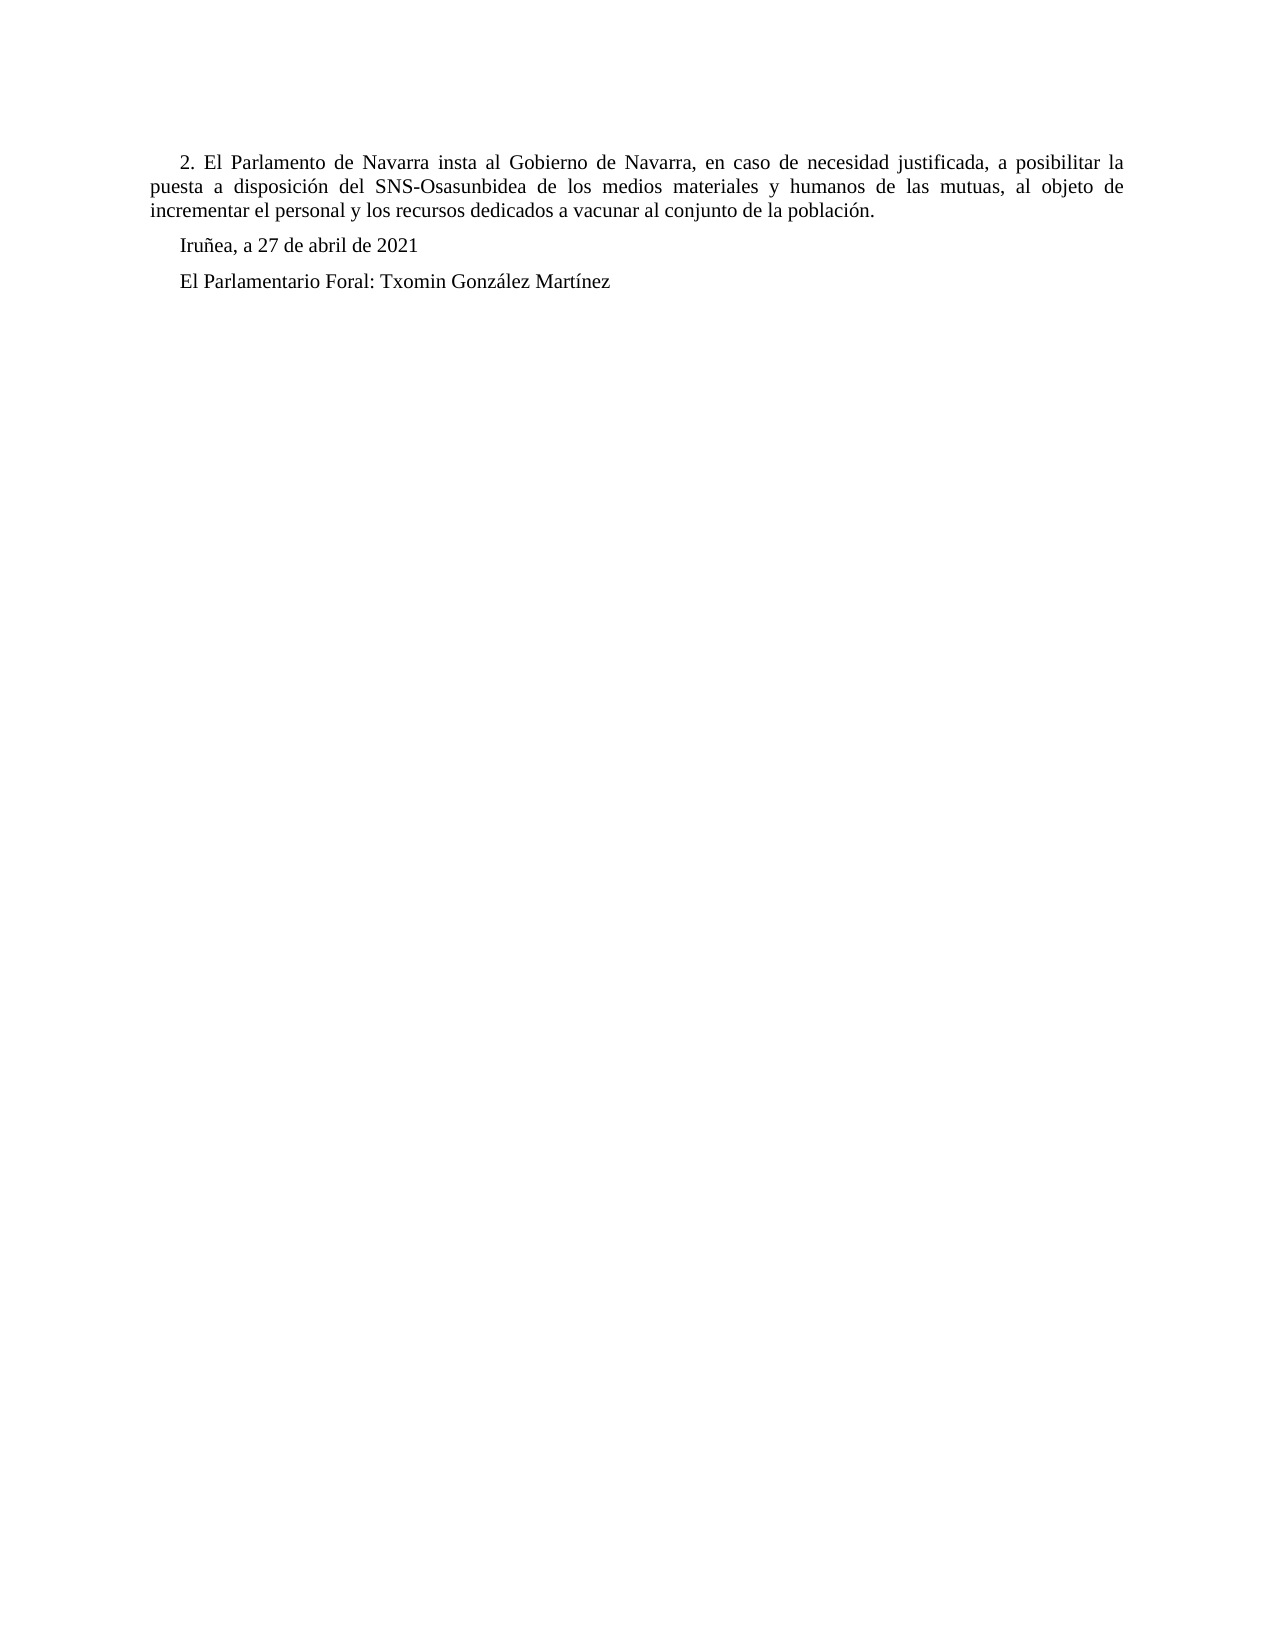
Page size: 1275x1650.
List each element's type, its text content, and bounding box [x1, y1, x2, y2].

text El Parlamentario Foral: Txomin González Martínez [150, 269, 1125, 293]
text 2. El Parlamento de Navarra insta al Gobierno de Navarra, en caso de necesidad justificada, a posibilitar la puesta a disposición del SNS-Osasunbidea de los medios materiales y humanos de las mutuas, al objeto de incrementar el personal y los recursos dedicados a vacunar al conjunto de la población. [150, 150, 1125, 222]
text Iruñea, a 27 de abril de 2021 [150, 234, 1125, 258]
